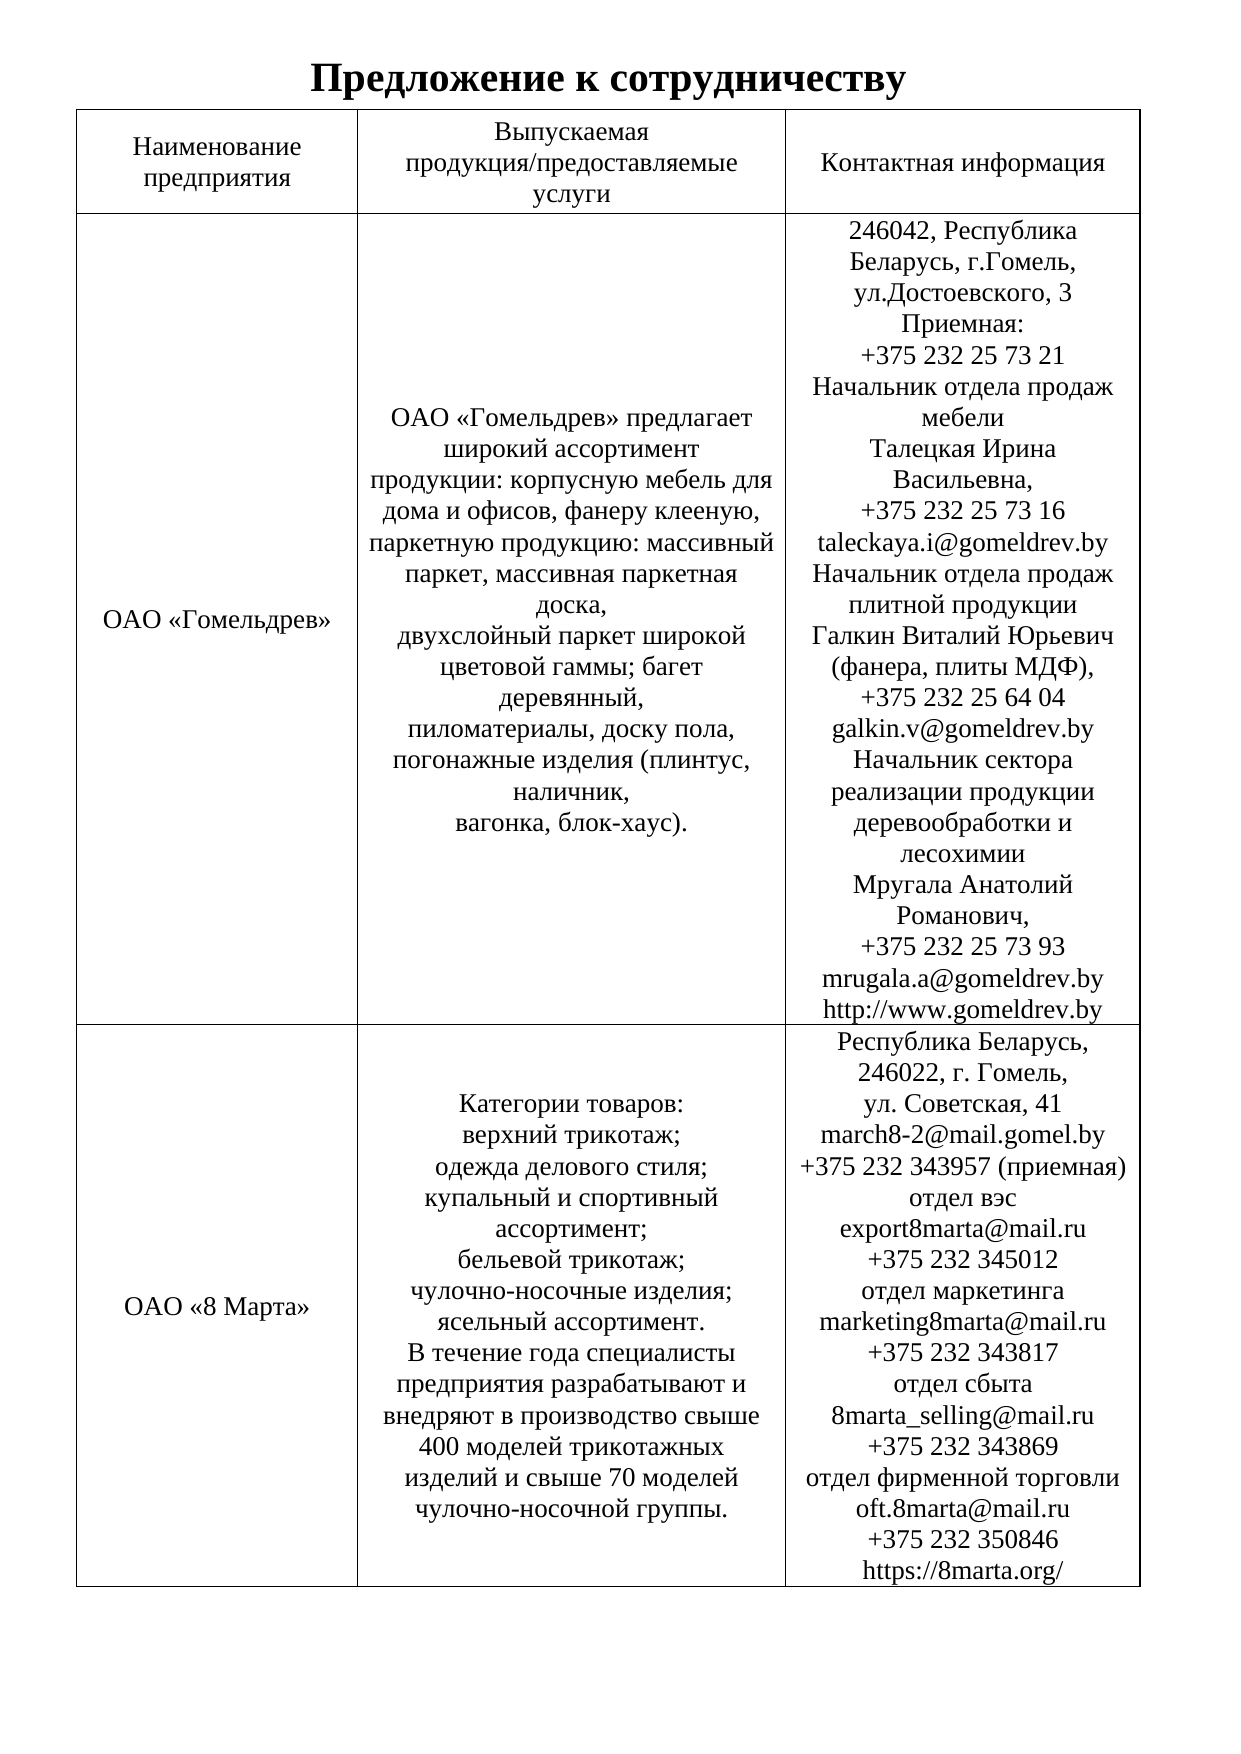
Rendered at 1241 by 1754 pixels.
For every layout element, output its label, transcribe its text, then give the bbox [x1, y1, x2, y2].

table_cell ОАО «Гомельдрев» предлагает широкий ассортимент продукции: корпусную мебель для дома и офисов, фанеру клееную, паркетную продукцию: массивный паркет, массивная паркетная доска, двухслойный паркет широкой цветовой гаммы; багет деревянный, пиломатериалы, доску пола, погонажные изделия (плинтус, наличник, вагонка, блок-хаус). [358, 214, 785, 1024]
table_cell Выпускаемая продукция/предоставляемые услуги [358, 110, 785, 213]
table_cell Республика Беларусь, 246022, г. Гомель, ул. Советская, 41 march8-2@mail.gomel.by +375 232 343957 (приемная) отдел вэс export8marta@mail.ru +375 232 345012 отдел маркетинга marketing8marta@mail.ru +375 232 343817 отдел сбыта 8marta_selling@mail.ru +375 232 343869 отдел фирменной торговли oft.8marta@mail.ru +375 232 350846 https://8marta.org/ [786, 1025, 1139, 1586]
table_header Предложение к сотрудничеству [77, 44, 1140, 108]
table_cell Наименование предприятия [77, 110, 357, 213]
table_cell Категории товаров: верхний трикотаж; одежда делового стиля; купальный и спортивный ассортимент; бельевой трикотаж; чулочно-носочные изделия; ясельный ассортимент. В течение года специалисты предприятия разрабатывают и внедряют в производство свыше 400 моделей трикотажных изделий и свыше 70 моделей чулочно-носочной группы. [358, 1025, 785, 1586]
table_cell 246042, Республика Беларусь, г.Гомель, ул.Достоевского, 3 Приемная: +375 232 25 73 21 Начальник отдела продаж мебели Талецкая Ирина Васильевна, +375 232 25 73 16 taleckaya.i@gomeldrev.by Начальник отдела продаж плитной продукции Галкин Виталий Юрьевич (фанера, плиты МДФ), +375 232 25 64 04 galkin.v@gomeldrev.by Начальник сектора реализации продукции деревообработки и лесохимии Мругала Анатолий Романович, +375 232 25 73 93 mrugala.a@gomeldrev.by http://www.gomeldrev.by [786, 214, 1139, 1024]
table_cell Контактная информация [786, 110, 1139, 213]
table_cell ОАО «Гомельдрев» [77, 214, 357, 1024]
table_cell ОАО «8 Марта» [77, 1025, 357, 1586]
